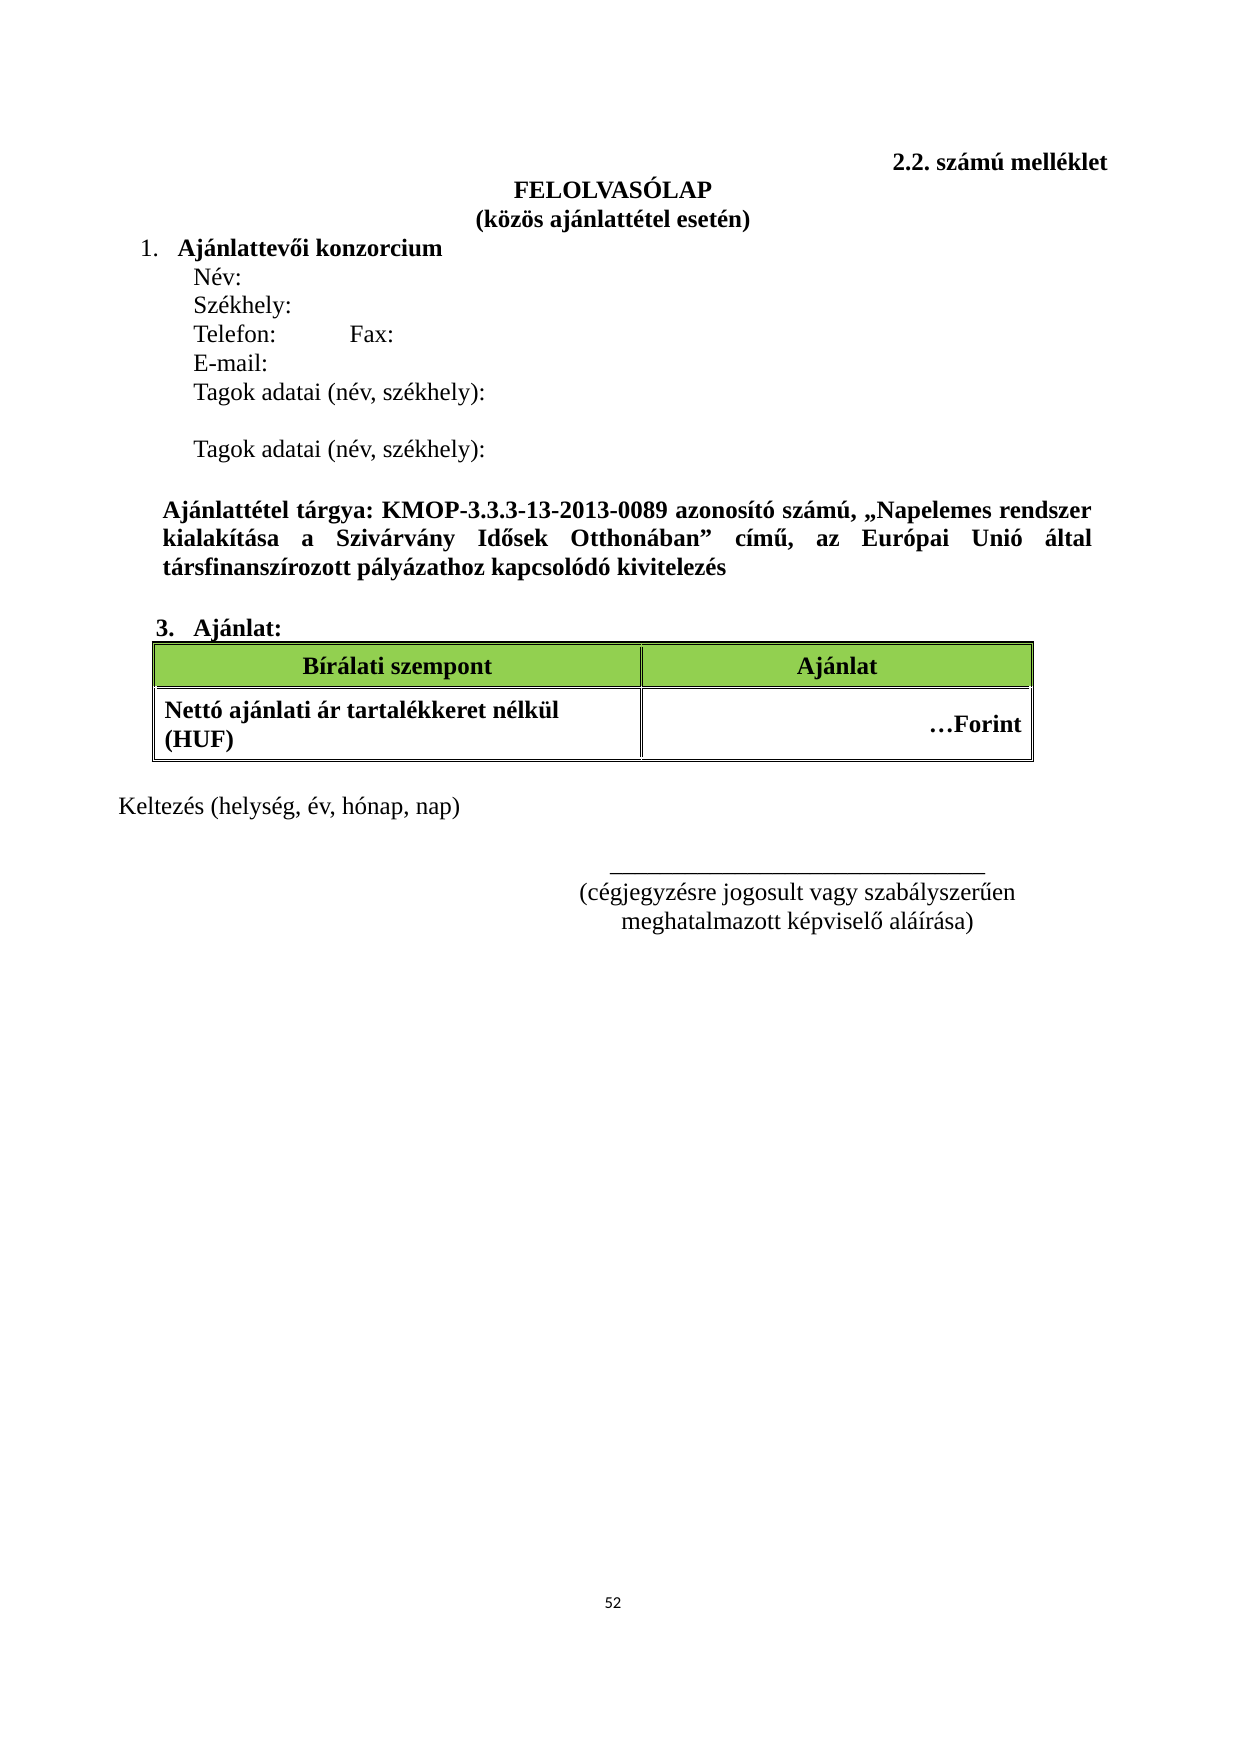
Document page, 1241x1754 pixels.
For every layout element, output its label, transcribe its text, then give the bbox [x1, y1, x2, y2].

text Tagok adatai (név, székhely): [193, 434, 1107, 463]
list Ajánlattevői konzorcium [140, 233, 1107, 262]
text Név: [193, 262, 1107, 291]
table_header Bírálati szempont [155, 645, 641, 686]
text 2.2. számú melléklet [118, 147, 1107, 176]
text Keltezés (helység, év, hónap, nap) [118, 791, 1107, 819]
table_cell Nettó ajánlati ár tartalékkeret nélkül (HUF) [155, 686, 641, 759]
text (közös ajánlattétel esetén) [118, 204, 1107, 233]
list Ajánlat: [156, 613, 1107, 641]
text Felolvasólap [118, 176, 1107, 204]
text (cégjegyzésre jogosult vagy szabályszerűen [118, 877, 1107, 906]
text ______________________________ [118, 848, 1107, 877]
text E-mail: [193, 348, 1107, 377]
table_cell …Forint [641, 686, 1031, 759]
text Ajánlattétel tárgya: KMOP-3.3.3-13-2013-0089 azonosító számú, „Napelemes rendszer kialakítása a Szivárvány Idősek Otthonában” című, az Európai Unió által társfinanszírozott pályázathoz kapcsolódó kivitelezés [162, 495, 1092, 581]
text Telefon: Fax: [193, 319, 1107, 348]
text meghatalmazott képviselő aláírása) [118, 906, 1107, 934]
text Tagok adatai (név, székhely): [193, 377, 1107, 406]
table_header Ajánlat [641, 645, 1031, 686]
text Székhely: [193, 291, 1107, 319]
